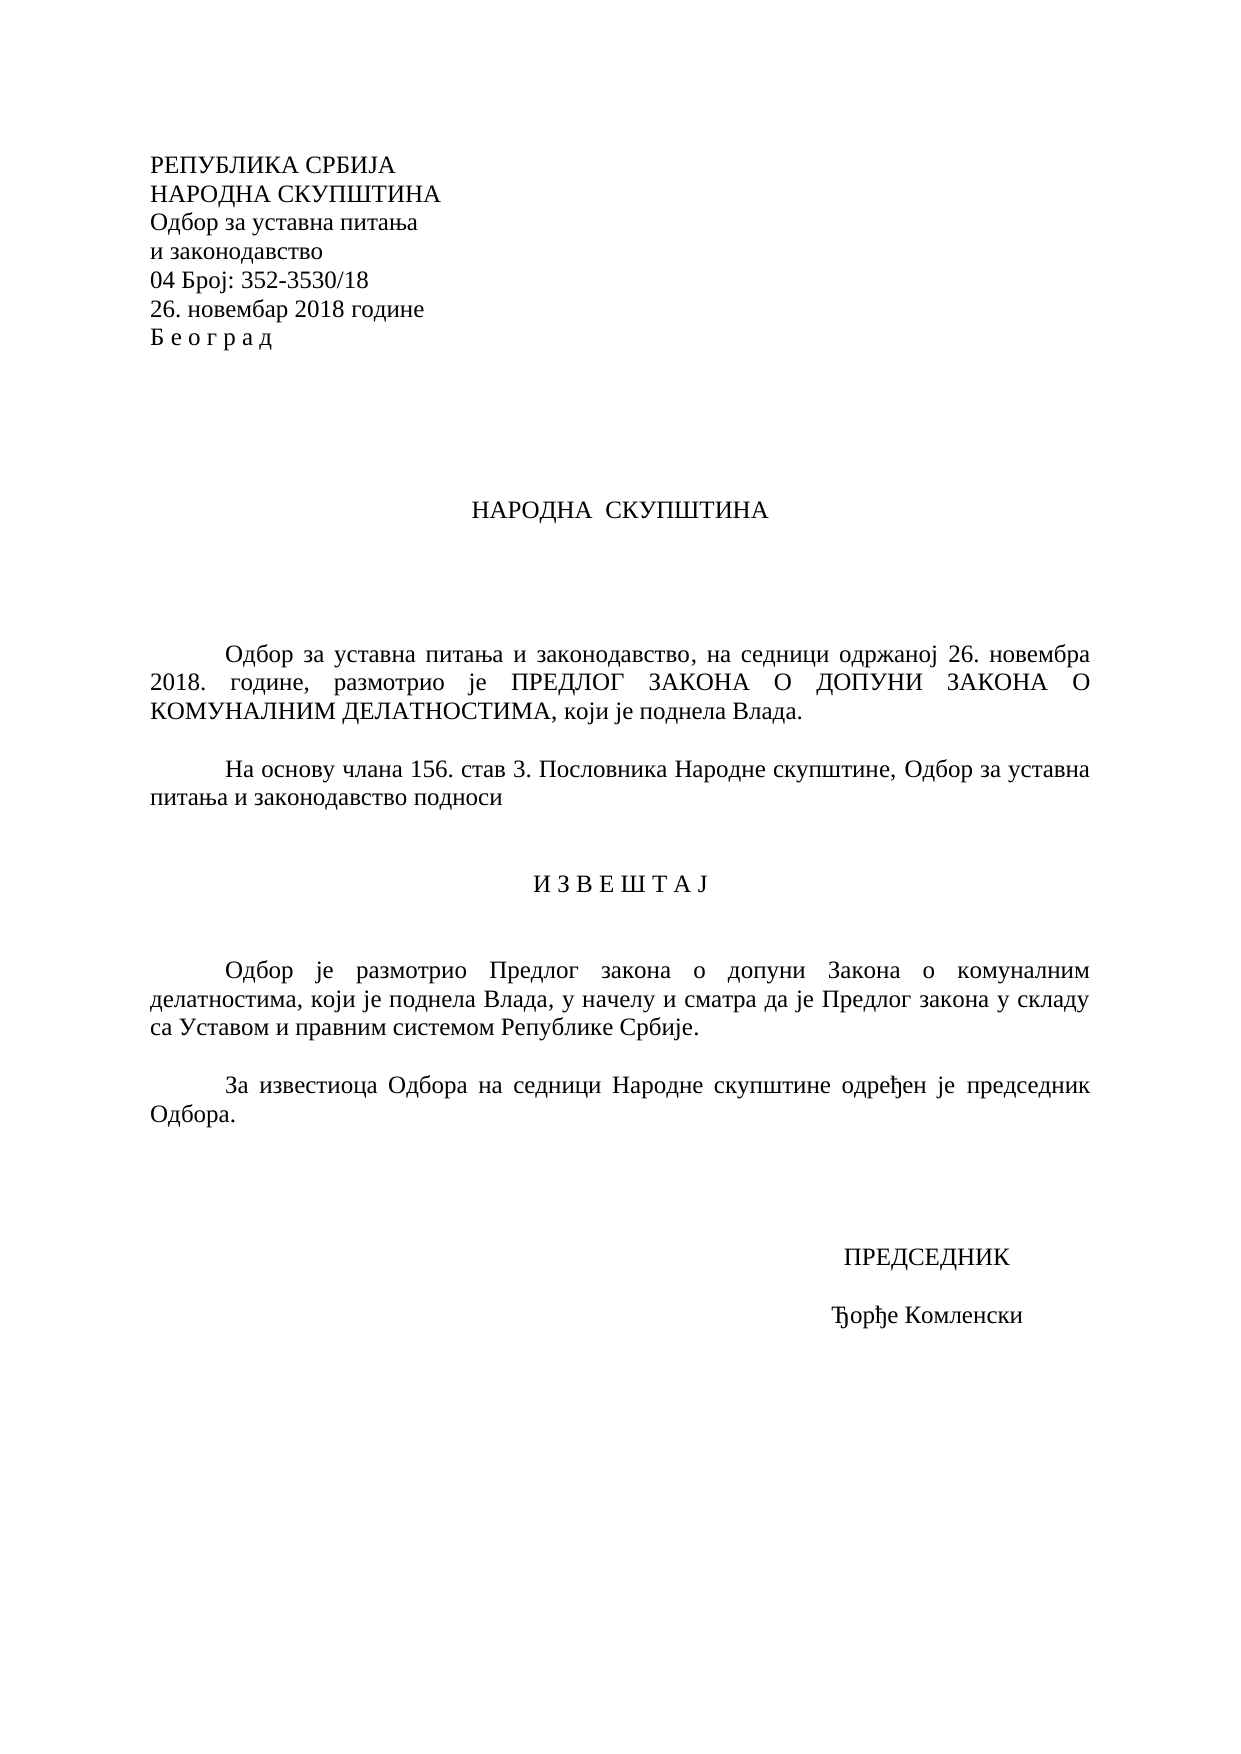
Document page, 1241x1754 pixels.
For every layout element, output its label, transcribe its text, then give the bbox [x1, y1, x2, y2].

text Ђорђе Комленски [150, 1300, 1090, 1329]
text Б е о г р а д [150, 322, 1090, 351]
text 04 Број: 352-3530/18 [150, 265, 1090, 294]
text РЕПУБЛИКА СРБИЈА [150, 150, 1090, 179]
text НАРОДНА СКУПШТИНА [150, 179, 1090, 207]
text Одбор за уставна питања [150, 207, 1090, 236]
text За известиоца Одбора на седници Народне скупштине одређен је председник Одбора. [150, 1070, 1090, 1127]
text И З В Е Ш Т А Ј [150, 869, 1090, 897]
text и законодавство [150, 236, 1090, 265]
text На основу члана 156. став 3. Пословника Народне скупштине, Одбор за уставна питања и законодавство подноси [150, 754, 1090, 811]
text НАРОДНА СКУПШТИНА [150, 495, 1090, 524]
text ПРЕДСЕДНИК [150, 1242, 1090, 1271]
text 26. новембар 2018 године [150, 294, 1090, 322]
text Одбор је размотрио Предлог закона о допуни Закона о комуналним делатностима, који је поднела Влада, у начелу и сматра да је Предлог закона у складу са Уставом и правним системом Републике Србије. [150, 955, 1090, 1041]
text Одбор за уставна питања и законодавство, на седници одржаној 26. новембра 2018. године, размотрио је ПРЕДЛОГ ЗАКОНA O ДОПУНИ ЗАКОНА О КОМУНАЛНИМ ДЕЛАТНОСТИМА, који је поднела Влада. [150, 639, 1090, 725]
